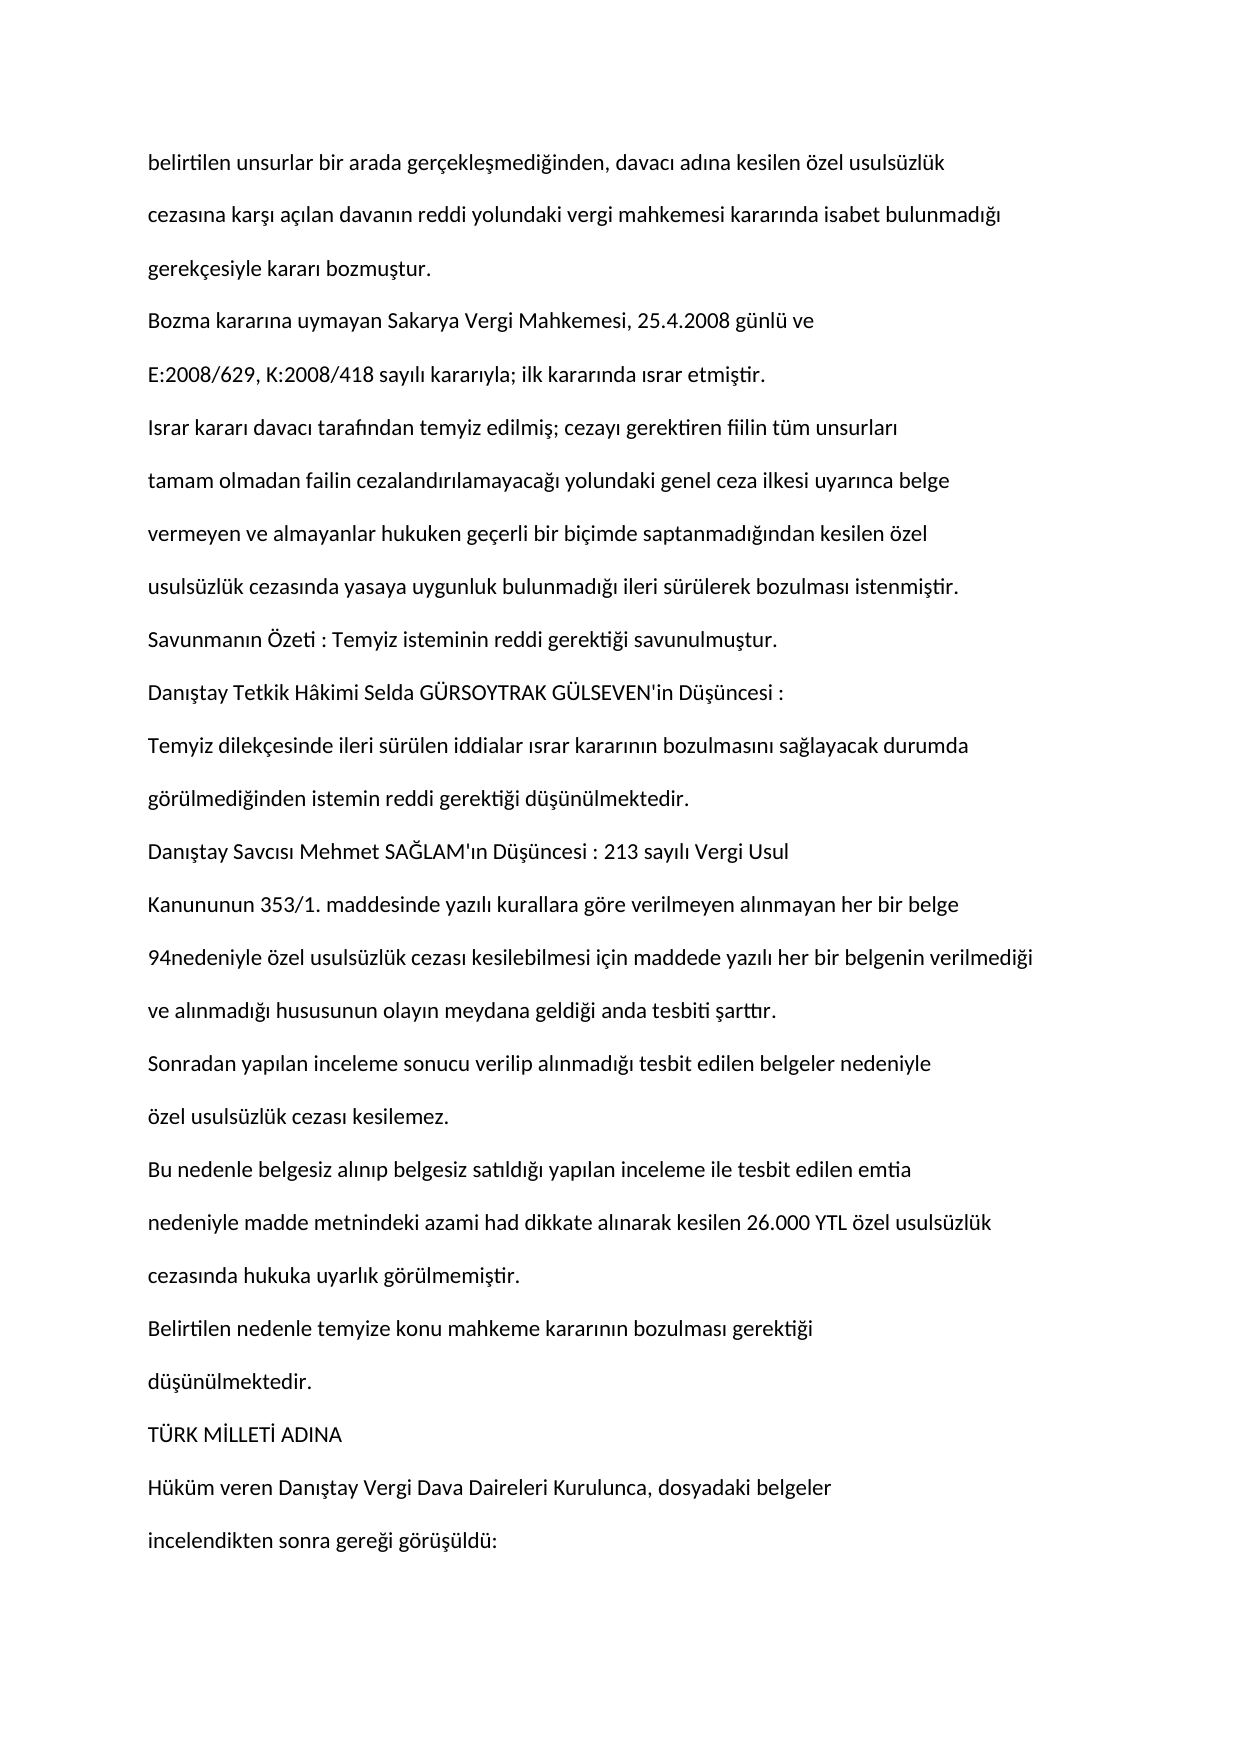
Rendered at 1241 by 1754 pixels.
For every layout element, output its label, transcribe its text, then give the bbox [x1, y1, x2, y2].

text gerekçesiyle kararı bozmuştur. [148, 254, 1093, 282]
text Temyiz dilekçesinde ileri sürülen iddialar ısrar kararının bozulmasını sağlayacak durumda [148, 731, 1093, 759]
text Israr kararı davacı tarafından temyiz edilmiş; cezayı gerektiren fiilin tüm unsurları [148, 413, 1093, 441]
text Belirtilen nedenle temyize konu mahkeme kararının bozulması gerektiği [148, 1314, 1093, 1342]
text cezasına karşı açılan davanın reddi yolundaki vergi mahkemesi kararında isabet bulunmadığı [148, 201, 1093, 229]
text görülmediğinden istemin reddi gerektiği düşünülmektedir. [148, 784, 1093, 812]
text 94nedeniyle özel usulsüzlük cezası kesilebilmesi için maddede yazılı her bir belgenin verilmediği [148, 943, 1093, 971]
text E:2008/629, K:2008/418 sayılı kararıyla; ilk kararında ısrar etmiştir. [148, 360, 1093, 388]
text Savunmanın Özeti : Temyiz isteminin reddi gerektiği savunulmuştur. [148, 625, 1093, 653]
text ve alınmadığı hususunun olayın meydana geldiği anda tesbiti şarttır. [148, 996, 1093, 1024]
text incelendikten sonra gereği görüşüldü: [148, 1526, 1093, 1554]
text TÜRK MİLLETİ ADINA [148, 1420, 1093, 1448]
text Bozma kararına uymayan Sakarya Vergi Mahkemesi, 25.4.2008 günlü ve [148, 307, 1093, 335]
text düşünülmektedir. [148, 1367, 1093, 1395]
text özel usulsüzlük cezası kesilemez. [148, 1102, 1093, 1130]
text Kanununun 353/1. maddesinde yazılı kurallara göre verilmeyen alınmayan her bir belge [148, 890, 1093, 918]
text cezasında hukuka uyarlık görülmemiştir. [148, 1261, 1093, 1289]
text Bu nedenle belgesiz alınıp belgesiz satıldığı yapılan inceleme ile tesbit edilen emtia [148, 1155, 1093, 1183]
text belirtilen unsurlar bir arada gerçekleşmediğinden, davacı adına kesilen özel usulsüzlük [148, 148, 1093, 176]
text Danıştay Savcısı Mehmet SAĞLAM'ın Düşüncesi : 213 sayılı Vergi Usul [148, 837, 1093, 865]
text nedeniyle madde metnindeki azami had dikkate alınarak kesilen 26.000 YTL özel usulsüzlük [148, 1208, 1093, 1236]
text tamam olmadan failin cezalandırılamayacağı yolundaki genel ceza ilkesi uyarınca belge [148, 466, 1093, 494]
text vermeyen ve almayanlar hukuken geçerli bir biçimde saptanmadığından kesilen özel [148, 519, 1093, 547]
text Danıştay Tetkik Hâkimi Selda GÜRSOYTRAK GÜLSEVEN'in Düşüncesi : [148, 678, 1093, 706]
text usulsüzlük cezasında yasaya uygunluk bulunmadığı ileri sürülerek bozulması istenmiştir. [148, 572, 1093, 600]
text Hüküm veren Danıştay Vergi Dava Daireleri Kurulunca, dosyadaki belgeler [148, 1473, 1093, 1501]
text Sonradan yapılan inceleme sonucu verilip alınmadığı tesbit edilen belgeler nedeniyle [148, 1049, 1093, 1077]
